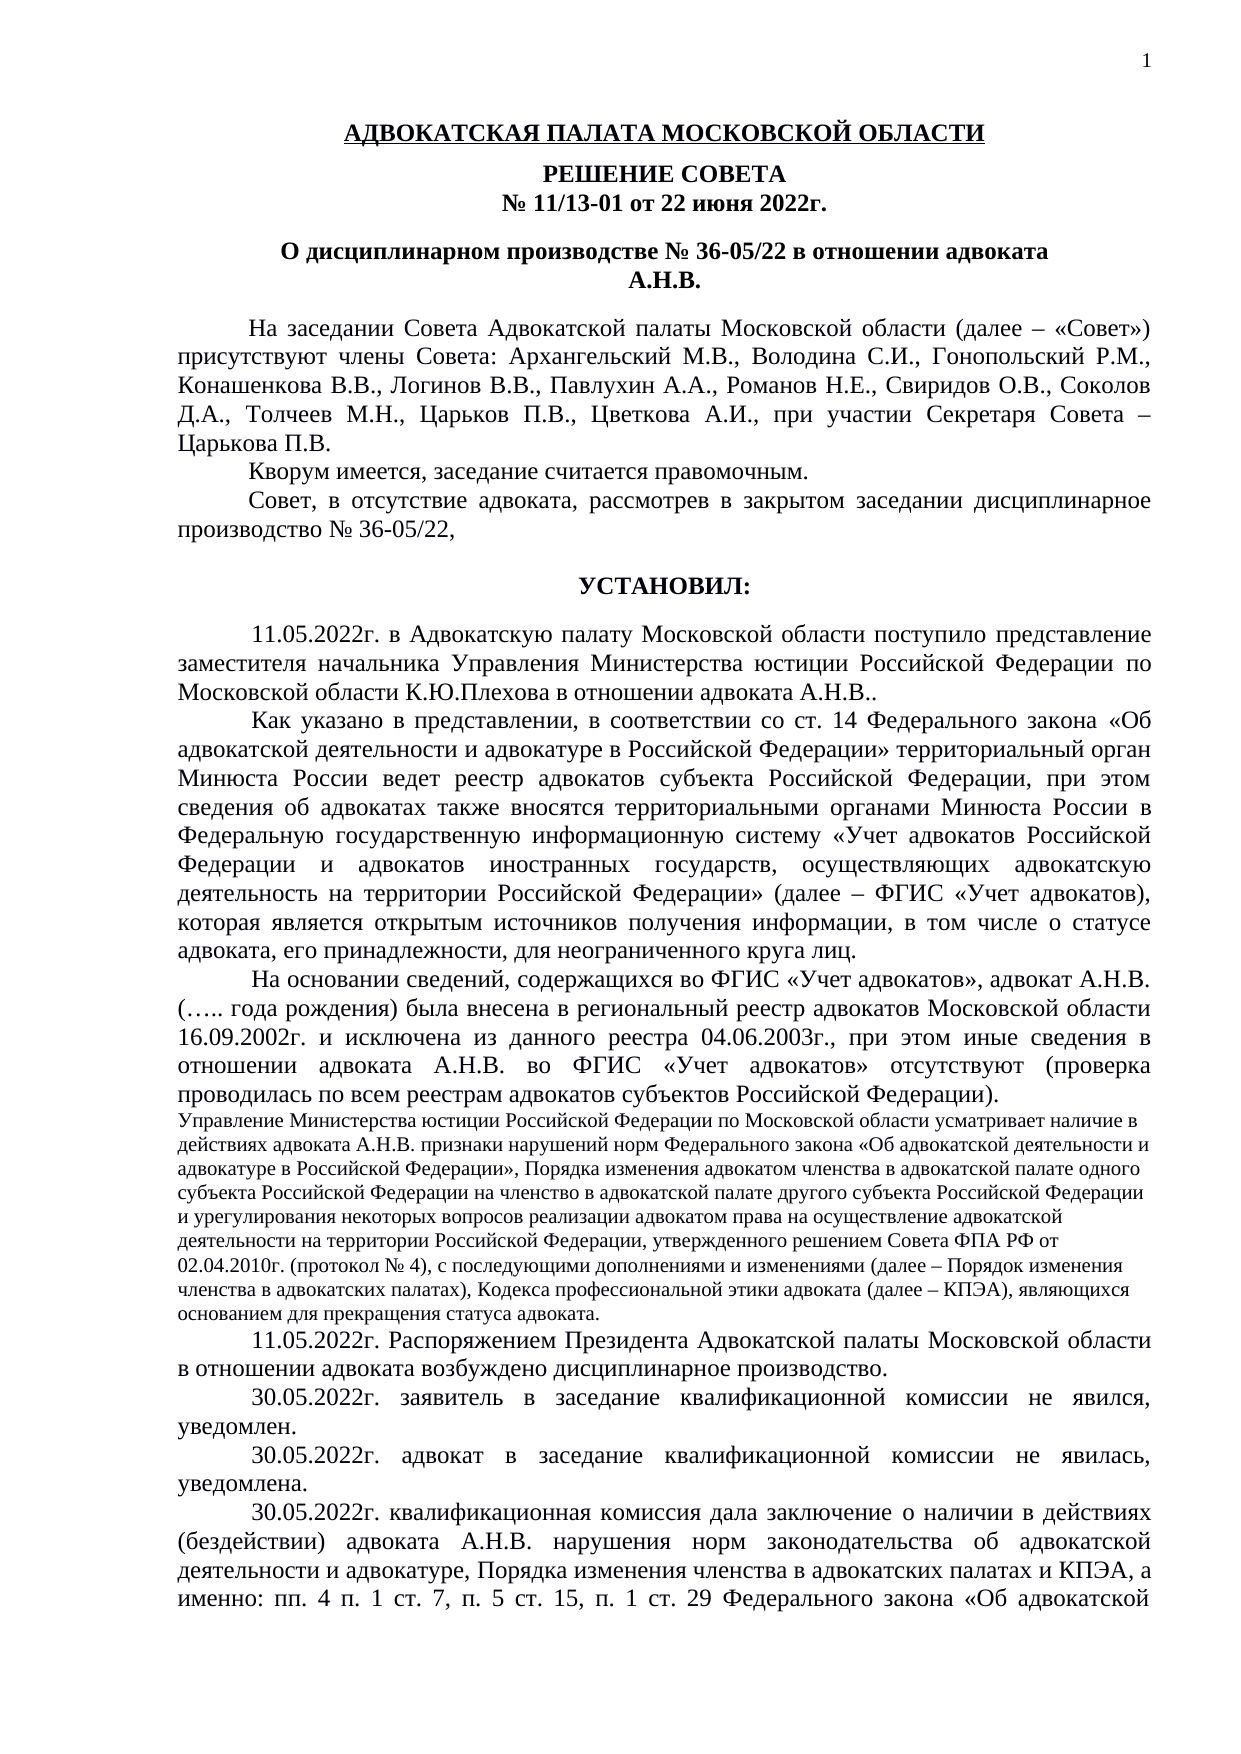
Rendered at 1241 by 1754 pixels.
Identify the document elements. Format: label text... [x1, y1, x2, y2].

text А.Н.В. [177, 265, 1152, 293]
text УСТАНОВИЛ: [177, 571, 1152, 600]
text 11.05.2022г. в Адвокатскую палату Московской области поступило представление заместителя начальника Управления Министерства юстиции Российской Федерации по Московской области К.Ю.Плехова в отношении адвоката А.Н.В.. [177, 619, 1152, 706]
subtitle Решение СОВЕТА [177, 159, 1152, 188]
text Как указано в представлении, в соответствии со ст. 14 Федерального закона «Об адвокатской деятельности и адвокатуре в Российской Федерации» территориальный орган Минюста России ведет реестр адвокатов субъекта Российской Федерации, при этом сведения об адвокатах также вносятся территориальными органами Минюста России в Федеральную государственную информационную систему «Учет адвокатов Российской Федерации и адвокатов иностранных государств, осуществляющих адвокатскую деятельность на территории Российской Федерации» (далее – ФГИС «Учет адвокатов), которая является открытым источников получения информации, в том числе о статусе адвоката, его принадлежности, для неограниченного круга лиц. [177, 706, 1152, 964]
text 11.05.2022г. Распоряжением Президента Адвокатской палаты Московской области в отношении адвоката возбуждено дисциплинарное производство. [177, 1325, 1152, 1382]
text На заседании Совета Адвокатской палаты Московской области (далее – «Совет») присутствуют члены Совета: Архангельский М.В., Володина С.И., Гонопольский Р.М., Конашенкова В.В., Логинов В.В., Павлухин А.А., Романов Н.Е., Свиридов О.В., Соколов Д.А., Толчеев М.Н., Царьков П.В., Цветкова А.И., при участии Секретаря Совета – Царькова П.В. [177, 313, 1152, 456]
text Кворум имеется, заседание считается правомочным. [177, 456, 1152, 485]
text № 11/13-01 от 22 июня 2022г. [177, 188, 1152, 217]
text Совет, в отсутствие адвоката, рассмотрев в закрытом заседании дисциплинарное производство № 36-05/22, [177, 485, 1152, 543]
text 30.05.2022г. адвокат в заседание квалификационной комиссии не явилась, уведомлена. [177, 1440, 1152, 1497]
text 30.05.2022г. заявитель в заседание квалификационной комиссии не явился, уведомлен. [177, 1382, 1152, 1440]
text О дисциплинарном производстве № 36-05/22 в отношении адвоката [177, 236, 1152, 265]
text адвокатская палата московской области [177, 118, 1152, 147]
text На основании сведений, содержащихся во ФГИС «Учет адвокатов», адвокат А.Н.В. (….. года рождения) была внесена в региональный реестр адвокатов Московской области 16.09.2002г. и исключена из данного реестра 04.06.2003г., при этом иные сведения в отношении адвоката А.Н.В. во ФГИС «Учет адвокатов» отсутствуют (проверка проводилась по всем реестрам адвокатов субъектов Российской Федерации). [177, 964, 1152, 1108]
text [177, 1497, 1152, 1612]
